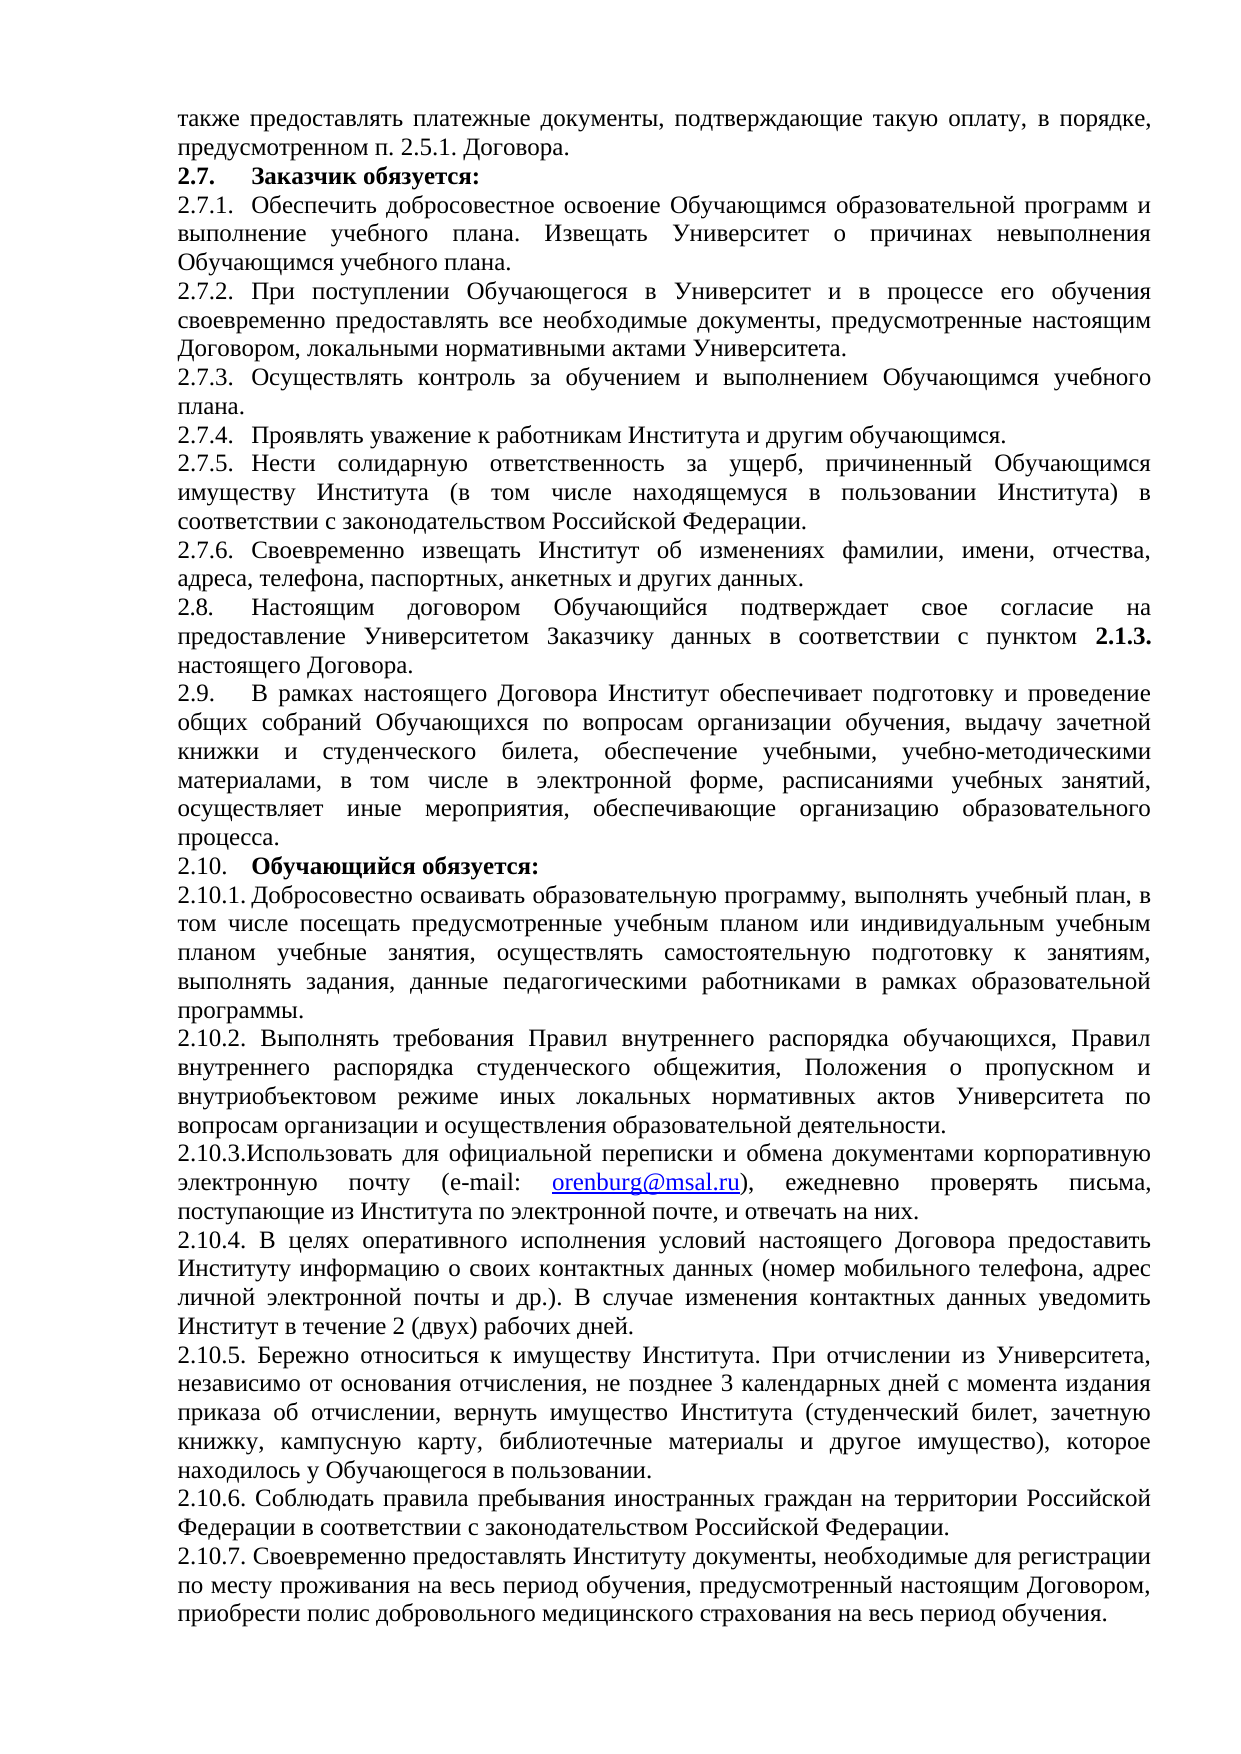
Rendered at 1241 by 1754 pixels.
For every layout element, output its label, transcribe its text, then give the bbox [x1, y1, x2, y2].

text 2.7. Заказчик обязуется: [177, 161, 1152, 190]
text 2.8. Настоящим договором Обучающийся подтверждает свое согласие на предоставление Университетом Заказчику данных в соответствии с пунктом 2.1.3. настоящего Договора. [177, 592, 1152, 678]
text 2.10.5. Бережно относиться к имуществу Института. При отчислении из Университета, независимо от основания отчисления, не позднее 3 календарных дней с момента издания приказа об отчислении, вернуть имущество Института (студенческий билет, зачетную книжку, кампусную карту, библиотечные материалы и другое имущество), которое находилось у Обучающегося в пользовании. [177, 1340, 1152, 1483]
text 2.7.5. Нести солидарную ответственность за ущерб, причиненный Обучающимся имуществу Института (в том числе находящемуся в пользовании Института) в соответствии с законодательством Российской Федерации. [177, 448, 1152, 535]
text 2.10.7. Своевременно предоставлять Институту документы, необходимые для регистрации по месту проживания на весь период обучения, предусмотренный настоящим Договором, приобрести полис добровольного медицинского страхования на весь период обучения. [177, 1541, 1152, 1627]
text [177, 103, 1152, 161]
text 2.10.3.Использовать для официальной переписки и обмена документами корпоративную электронную почту (e-mail: orenburg@msal.ru), ежедневно проверять письма, поступающие из Института по электронной почте, и отвечать на них. [177, 1138, 1152, 1225]
text 2.10.6. Соблюдать правила пребывания иностранных граждан на территории Российской Федерации в соответствии с законодательством Российской Федерации. [177, 1483, 1152, 1541]
text 2.7.4. Проявлять уважение к работникам Института и другим обучающимся. [177, 420, 1152, 448]
text 2.7.6. Своевременно извещать Институт об изменениях фамилии, имени, отчества, адреса, телефона, паспортных, анкетных и других данных. [177, 535, 1152, 592]
text 2.10.2. Выполнять требования Правил внутреннего распорядка обучающихся, Правил внутреннего распорядка студенческого общежития, Положения о пропускном и внутриобъектовом режиме иных локальных нормативных актов Университета по вопросам организации и осуществления образовательной деятельности. [177, 1023, 1152, 1138]
text 2.10. Обучающийся обязуется: [177, 851, 1152, 880]
text 2.7.2. При поступлении Обучающегося в Университет и в процессе его обучения своевременно предоставлять все необходимые документы, предусмотренные настоящим Договором, локальными нормативными актами Университета. [177, 276, 1152, 362]
text 2.10.1. Добросовестно осваивать образовательную программу, выполнять учебный план, в том числе посещать предусмотренные учебным планом или индивидуальным учебным планом учебные занятия, осуществлять самостоятельную подготовку к занятиям, выполнять задания, данные педагогическими работниками в рамках образовательной программы. [177, 880, 1152, 1023]
text 2.7.3. Осуществлять контроль за обучением и выполнением Обучающимся учебного плана. [177, 362, 1152, 420]
text 2.7.1. Обеспечить добросовестное освоение Обучающимся образовательной программ и выполнение учебного плана. Извещать Университет о причинах невыполнения Обучающимся учебного плана. [177, 190, 1152, 276]
text 2.10.4. В целях оперативного исполнения условий настоящего Договора предоставить Институту информацию о своих контактных данных (номер мобильного телефона, адрес личной электронной почты и др.). В случае изменения контактных данных уведомить Институт в течение 2 (двух) рабочих дней. [177, 1225, 1152, 1340]
text 2.9. В рамках настоящего Договора Институт обеспечивает подготовку и проведение общих собраний Обучающихся по вопросам организации обучения, выдачу зачетной книжки и студенческого билета, обеспечение учебными, учебно-методическими материалами, в том числе в электронной форме, расписаниями учебных занятий, осуществляет иные мероприятия, обеспечивающие организацию образовательного процесса. [177, 678, 1152, 851]
